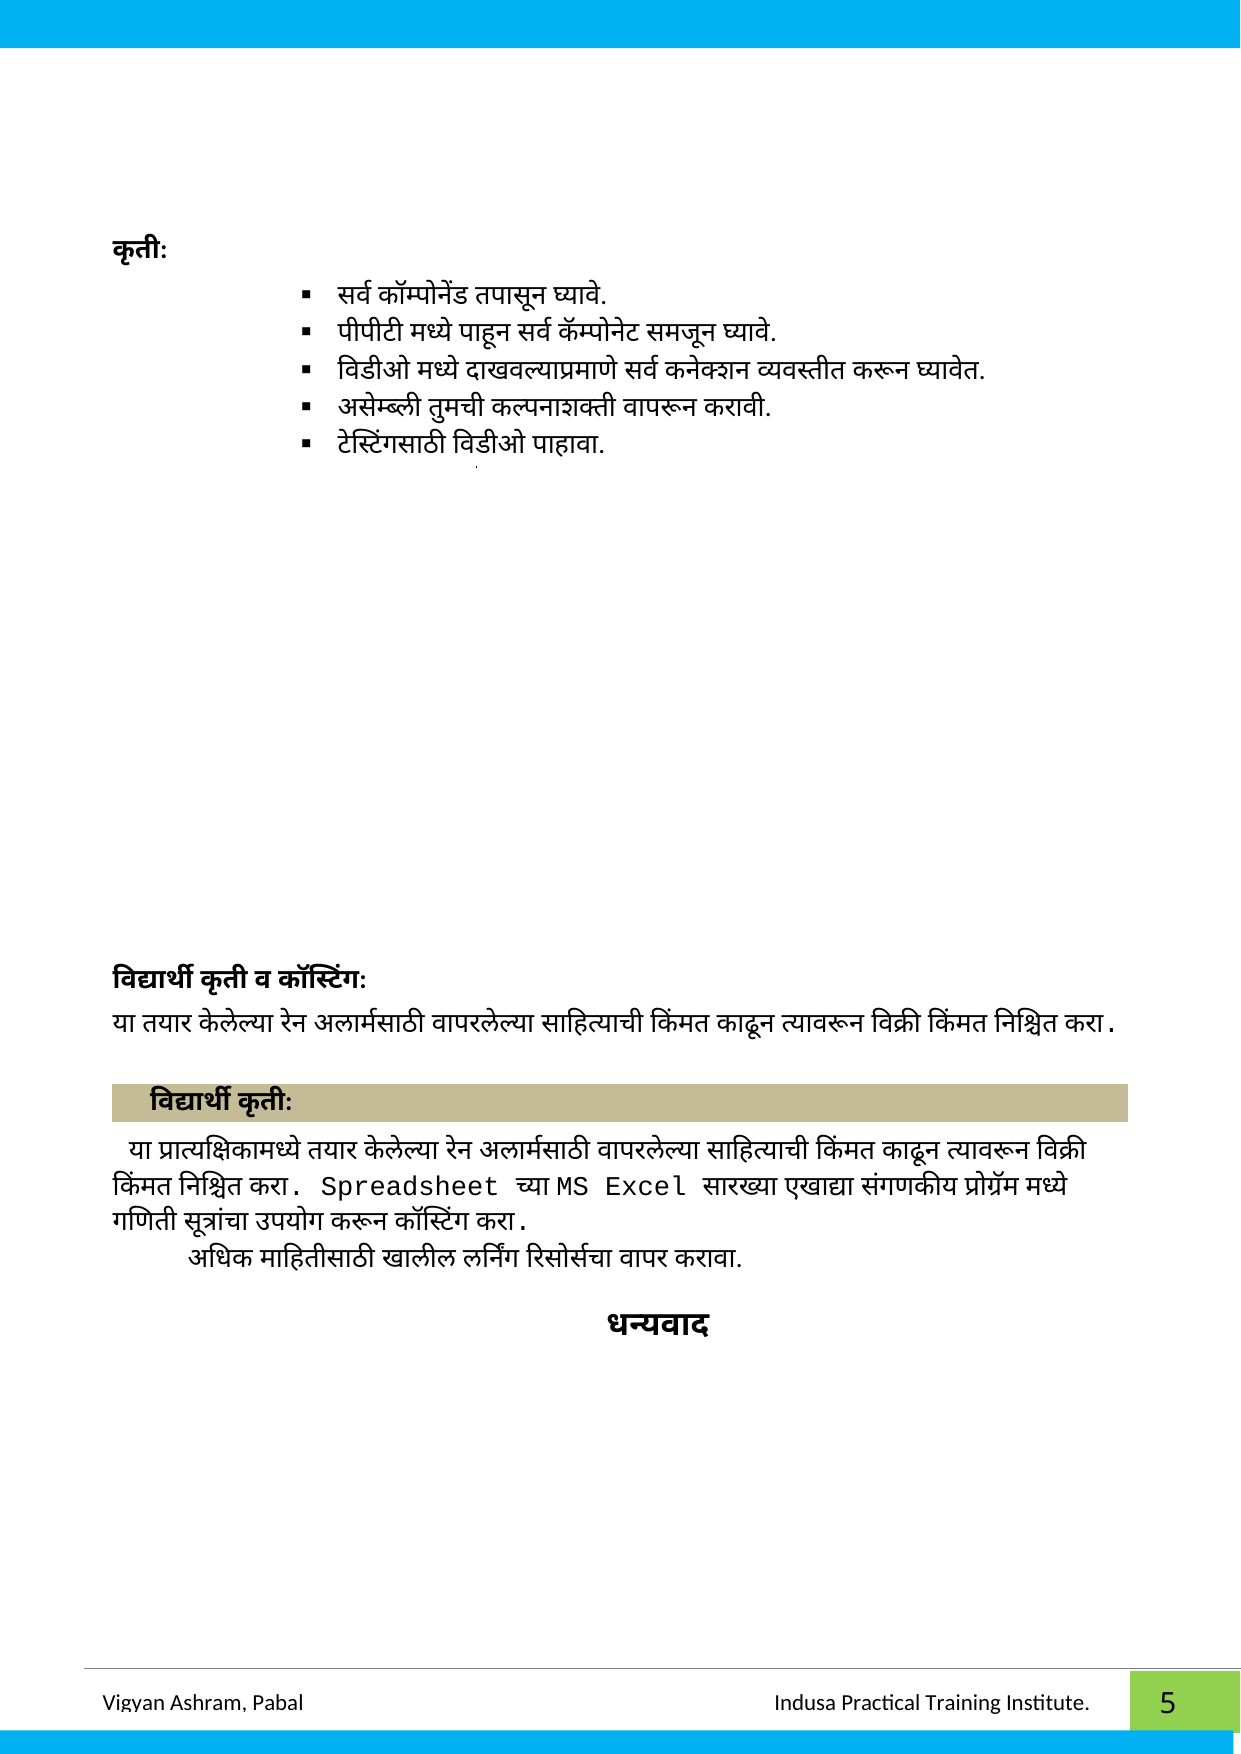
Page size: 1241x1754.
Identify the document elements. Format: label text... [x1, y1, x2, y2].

text कृती: [112, 233, 1128, 270]
text विद्यार्थी कृती व कॉस्टिंग: [112, 962, 1128, 999]
text या प्रात्यक्षिकामध्ये तयार केलेल्या रेन अलार्मसाठी वापरलेल्या साहित्याची किंमत काढून त्यावरून विक्री किंमत निश्चित करा. Spreadsheet च्या MS Excel सारख्या एखाद्या संगणकीय प्रोग्रॅम मध्ये गणिती सूत्रांचा उपयोग करून कॉस्टिंग करा. [112, 1136, 1128, 1241]
text अधिक माहितीसाठी खालील लर्निंग रिसोर्सचा वापर करावा. [187, 1241, 1128, 1279]
text या तयार केलेल्या रेन अलार्मसाठी वापरलेल्या साहित्याची किंमत काढून त्यावरून विक्री किंमत निश्चित करा. [112, 1008, 1128, 1043]
list पीपीटी मध्ये पाहून सर्व कॅम्पोनेट समजून घ्यावे. [300, 316, 1128, 353]
text धन्यवाद [187, 1305, 1128, 1348]
list असेम्ब्ली तुमची कल्पनाशक्ती वापरून करावी. [300, 390, 1128, 427]
list सर्व कॉम्पोनेंड तपासून घ्यावे. [300, 278, 1128, 316]
list टेस्टिंगसाठी विडीओ पाहावा. [300, 427, 1128, 465]
text विद्यार्थी कृती: [112, 1084, 1128, 1122]
list विडीओ मध्ये दाखवल्याप्रमाणे सर्व कनेक्शन व्यवस्तीत करून घ्यावेत. [300, 353, 1128, 390]
